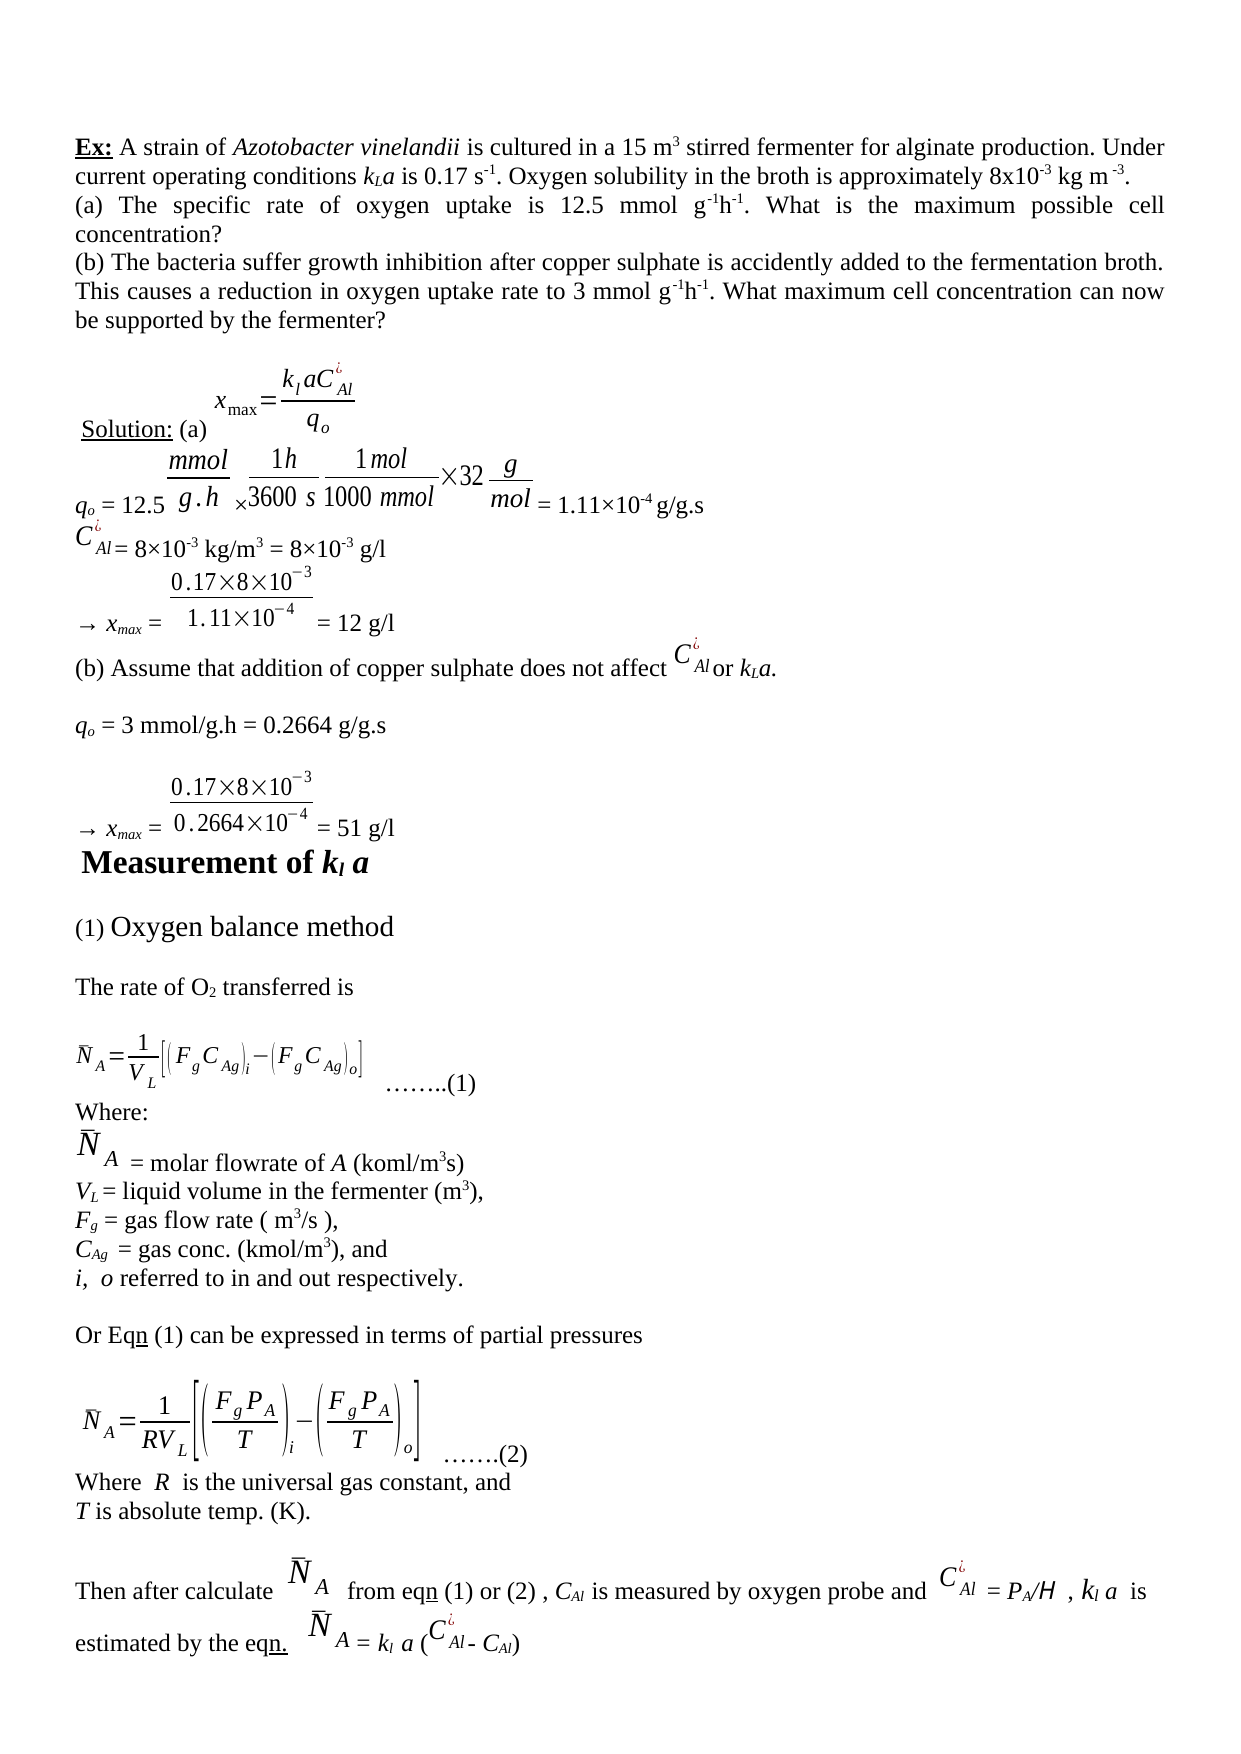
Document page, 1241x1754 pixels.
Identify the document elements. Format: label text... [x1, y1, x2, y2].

text ……..(1) [75, 1029, 1165, 1097]
text → xmax = = 51 g/l [75, 768, 1165, 842]
text = 8×10-3 kg/m3 = 8×10-3 g/l [75, 519, 1165, 563]
text The rate of O2 transferred is [75, 972, 1165, 1000]
text (1) Oxygen balance method [75, 909, 1165, 943]
text i, o referred to in and out respectively. [75, 1263, 1165, 1291]
text Solution: (a) [75, 362, 1165, 443]
text qo = 3 mmol/g.h = 0.2664 g/g.s [75, 711, 1165, 739]
text (b) Assume that addition of copper sulphate does not affect or kLa. [75, 637, 1165, 682]
text T is absolute temp. (K). [75, 1496, 1165, 1525]
text CAg = gas conc. (kmol/m3), and [75, 1234, 1165, 1263]
text → xmax = = 12 g/l [75, 563, 1165, 637]
text (b) The bacteria suffer growth inhibition after copper sulphate is accidently added to the fermentation broth. This causes a reduction in oxygen uptake rate to 3 mmol g-1h-1. What maximum cell concentration can now be supported by the fermenter? [75, 247, 1165, 334]
text (a) The specific rate of oxygen uptake is 12.5 mmol g-1h-1. What is the maximum possible cell concentration? [75, 190, 1165, 247]
text …….(2) [75, 1378, 1165, 1467]
text Where: [75, 1097, 1165, 1126]
text Ex: A strain of Azotobacter vinelandii is cultured in a 15 m3 stirred fermenter for alginate production. Under current operating conditions kLa is 0.17 s-1. Oxygen solubility in the broth is approximately 8x10-3 kg m -3. [75, 132, 1165, 190]
text Then after calculate from eqn (1) or (2) , CAl is measured by oxygen probe and = PA/H , kl a is estimated by the eqn. = kl a (- CAl) [75, 1554, 1165, 1659]
text VL = liquid volume in the fermenter (m3), [75, 1176, 1165, 1205]
text Or Eqn (1) can be expressed in terms of partial pressures [75, 1320, 1165, 1349]
text Fg = gas flow rate ( m3/s ), [75, 1205, 1165, 1234]
text = molar flowrate of A (koml/m3s) [75, 1126, 1165, 1176]
text qo = 12.5×= 1.11×10-4 g/g.s [75, 443, 1165, 519]
text Measurement of kl a [75, 842, 1165, 881]
text Where R is the universal gas constant, and [75, 1467, 1165, 1496]
